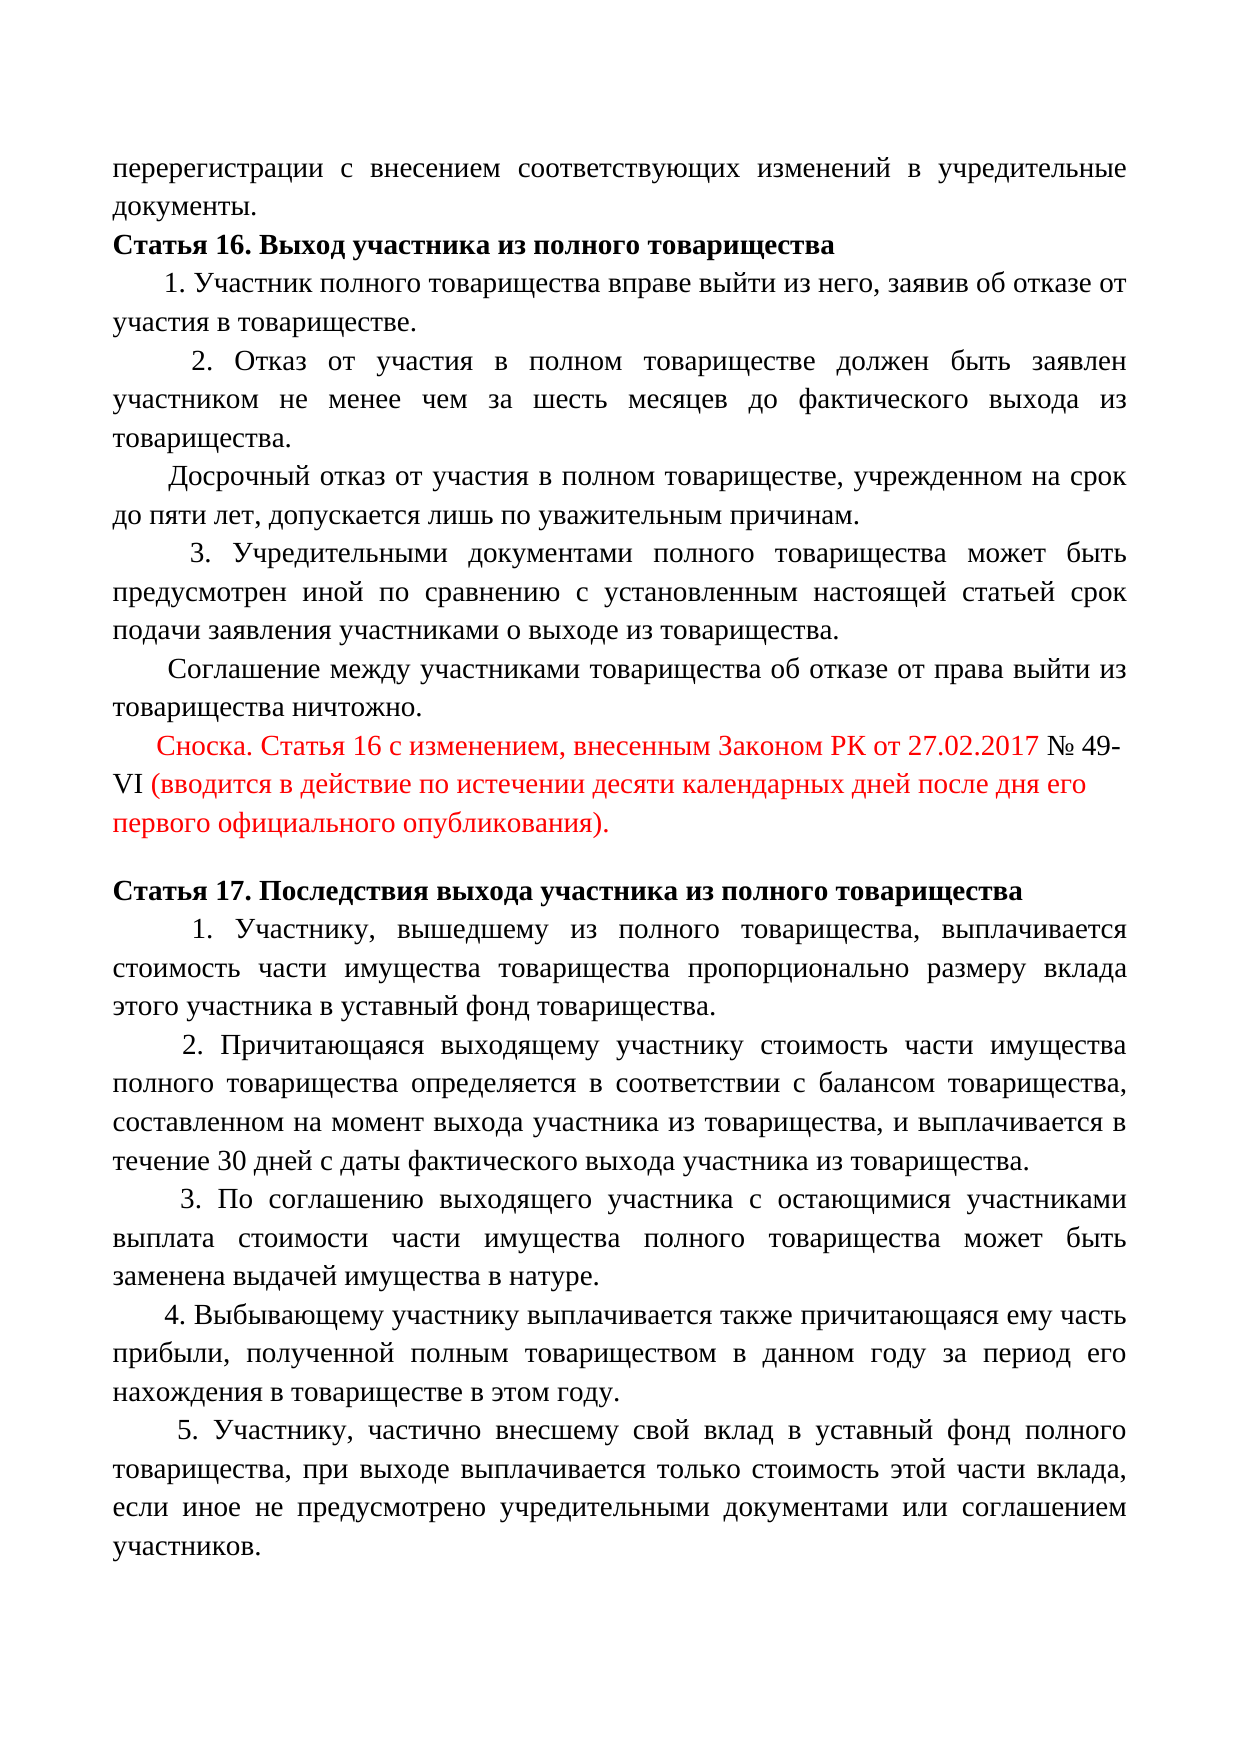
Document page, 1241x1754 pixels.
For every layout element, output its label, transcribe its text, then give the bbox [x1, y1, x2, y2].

text 1. Участник полного товарищества вправе выйти из него, заявив об отказе от участия в товариществе. [112, 266, 1128, 338]
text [112, 150, 1128, 222]
text 3. Учредительными документами полного товарищества может быть предусмотрен иной по сравнению с установленным настоящей статьей срок подачи заявления участниками о выходе из товарищества. [112, 535, 1128, 646]
text 5. Участнику, частично внесшему свой вклад в уставный фонд полного товарищества, при выходе выплачивается только стоимость этой части вклада, если иное не предусмотрено учредительными документами или соглашением участников. [112, 1412, 1128, 1562]
text 3. По соглашению выходящего участника с остающимися участниками выплата стоимости части имущества полного товарищества может быть заменена выдачей имущества в натуре. [112, 1181, 1128, 1292]
text 1. Участнику, вышедшему из полного товарищества, выплачивается стоимость части имущества товарищества пропорционально размеру вклада этого участника в уставный фонд товарищества. [112, 911, 1128, 1022]
text Досрочный отказ от участия в полном товариществе, учрежденном на срок до пяти лет, допускается лишь по уважительным причинам. [112, 458, 1128, 530]
text 2. Отказ от участия в полном товариществе должен быть заявлен участником не менее чем за шесть месяцев до фактического выхода из товарищества. [112, 343, 1128, 453]
text 2. Причитающаяся выходящему участнику стоимость части имущества полного товарищества определяется в соответствии с балансом товарищества, составленном на момент выхода участника из товарищества, и выплачивается в течение 30 дней с даты фактического выхода участника из товарищества. [112, 1027, 1128, 1176]
text 4. Выбывающему участнику выплачивается также причитающаяся ему часть прибыли, полученной полным товариществом в данном году за период его нахождения в товариществе в этом году. [112, 1297, 1128, 1407]
text Сноска. Статья 16 с изменением, внесенным Законом РК от 27.02.2017 № 49-VI (вводится в действие по истечении десяти календарных дней после дня его первого официального опубликования). [112, 728, 1128, 869]
text Статья 16. Выход участника из полного товарищества [112, 227, 1128, 261]
text Статья 17. Последствия выхода участника из полного товарищества [112, 873, 1128, 906]
text Соглашение между участниками товарищества об отказе от права выйти из товарищества ничтожно. [112, 651, 1128, 723]
